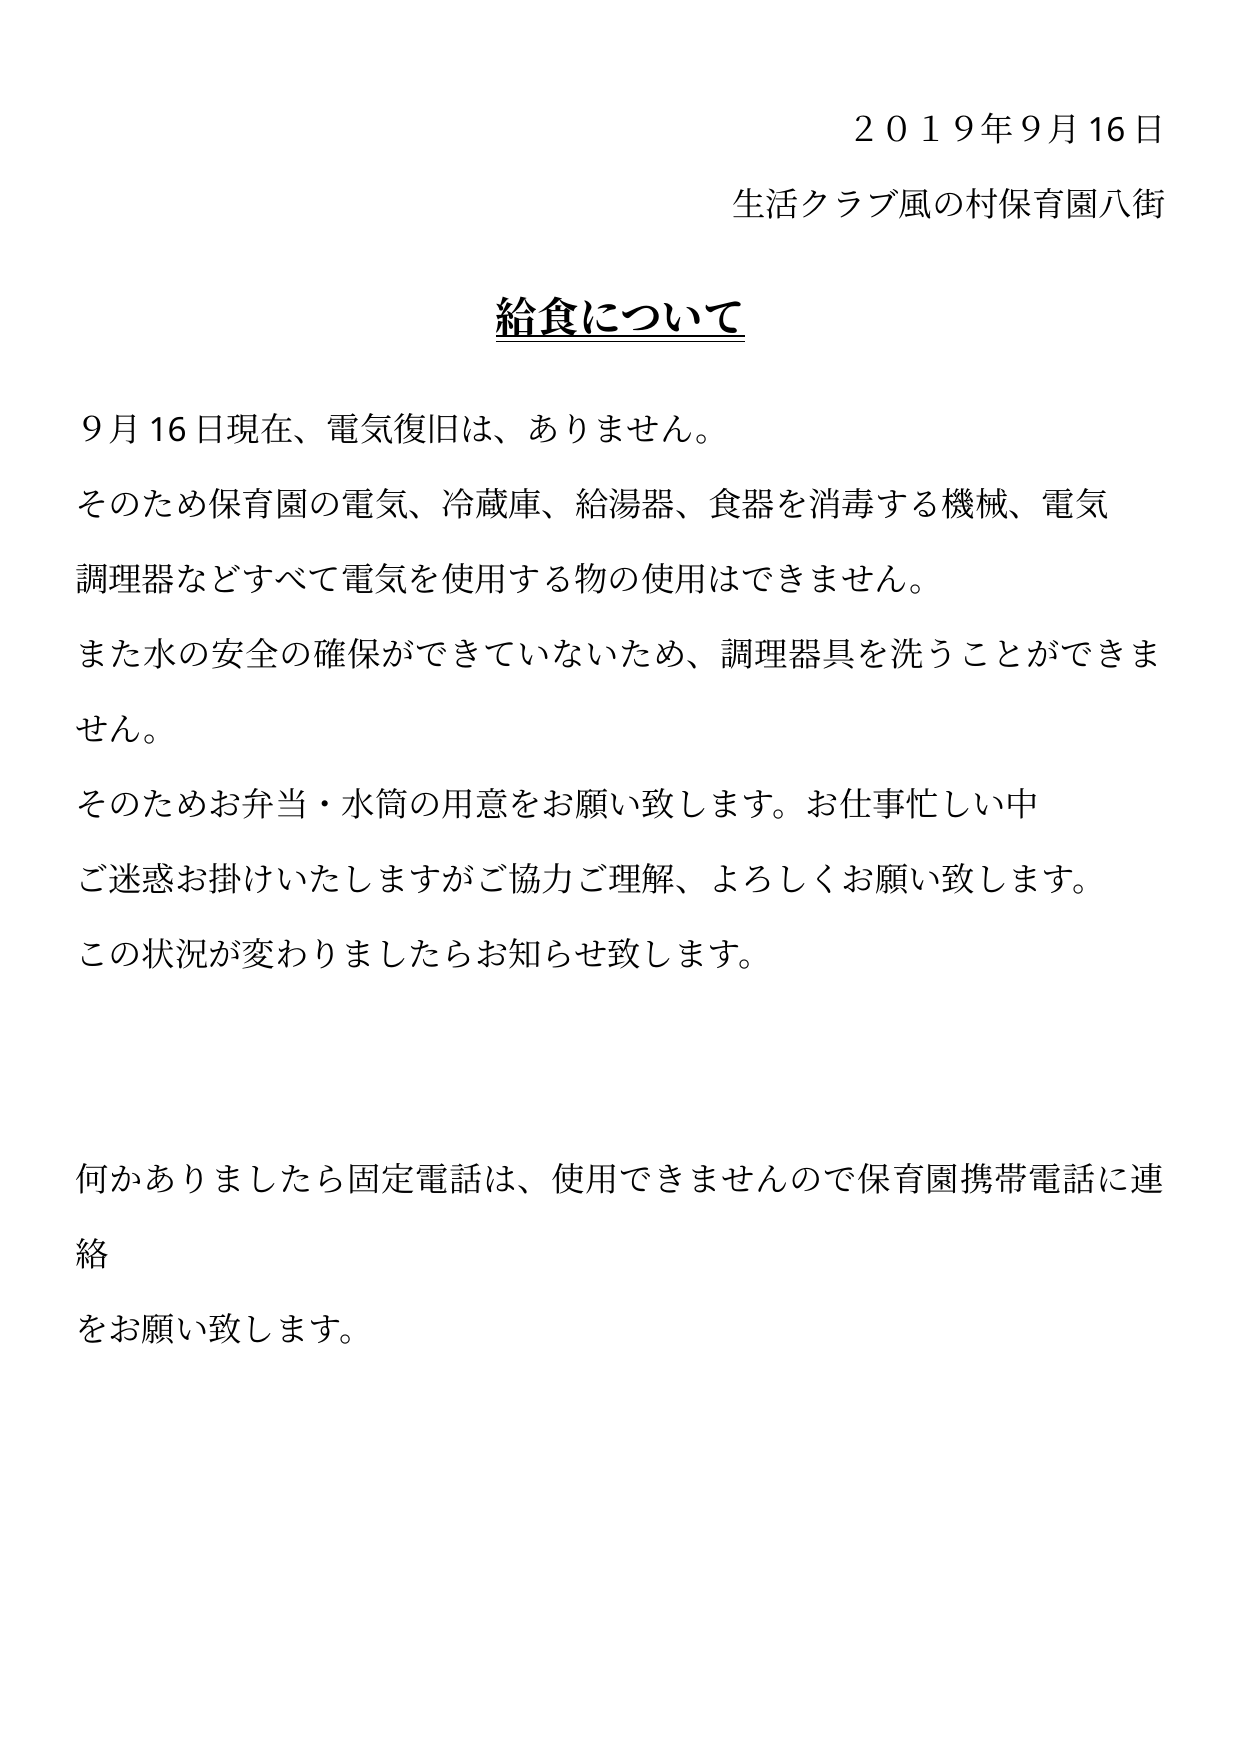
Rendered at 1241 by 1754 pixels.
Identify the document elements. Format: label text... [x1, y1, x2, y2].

text ９月16日現在、電気復旧は、ありません。 [75, 389, 1165, 464]
text この状況が変わりましたらお知らせ致します。 [75, 914, 1165, 989]
text 生活クラブ風の村保育園八街 [75, 164, 1165, 239]
text そのため保育園の電気、冷蔵庫、給湯器、食器を消毒する機械、電気 [75, 464, 1165, 539]
text 調理器などすべて電気を使用する物の使用はできません。 [75, 539, 1165, 614]
text 何かありましたら固定電話は、使用できませんので保育園携帯電話に連絡 [75, 1139, 1165, 1289]
text また水の安全の確保ができていないため、調理器具を洗うことができません。 [75, 614, 1165, 764]
text ２０１９年９月16日 [75, 89, 1165, 164]
text そのためお弁当・水筒の用意をお願い致します。お仕事忙しい中 [75, 764, 1165, 839]
text ご迷惑お掛けいたしますがご協力ご理解、よろしくお願い致します。 [75, 839, 1165, 914]
text をお願い致します。 [75, 1289, 1165, 1364]
text 給食について [75, 277, 1165, 352]
